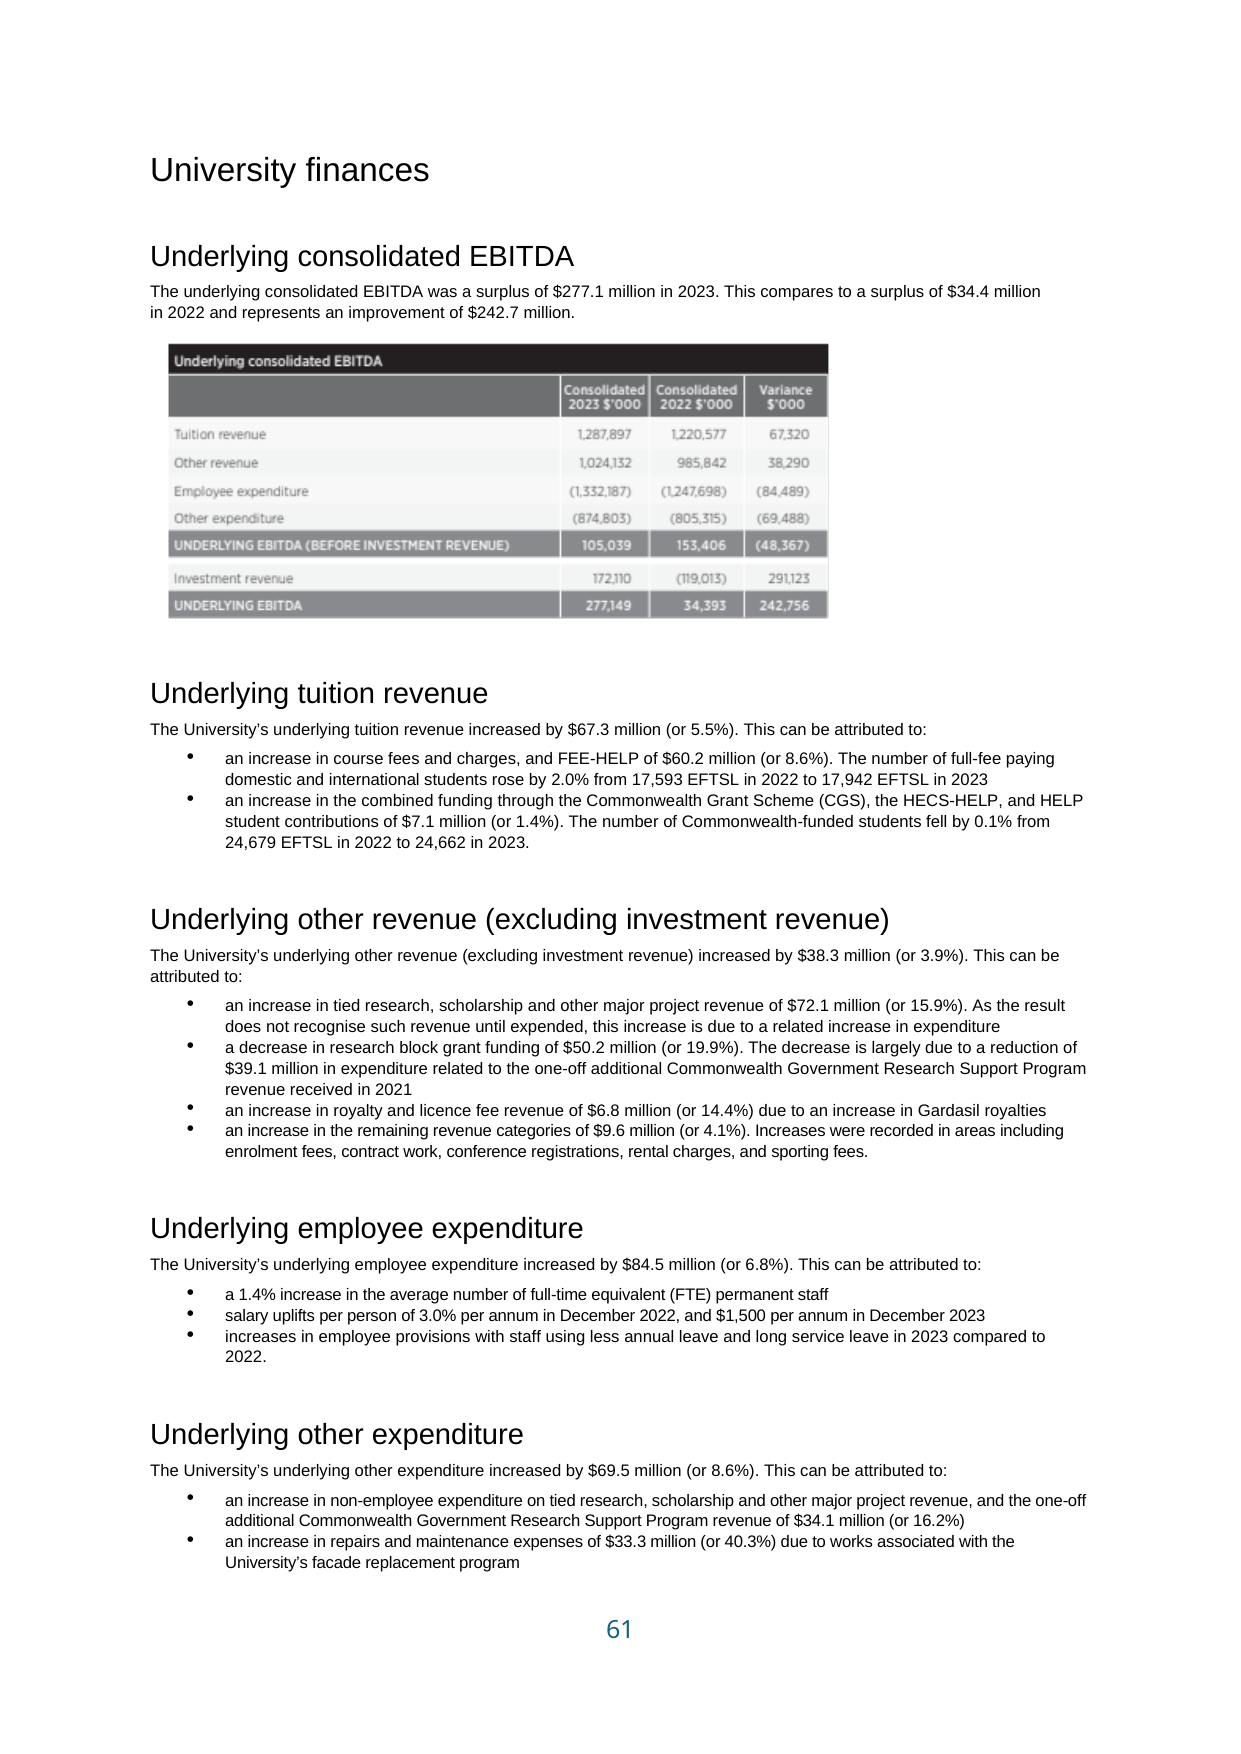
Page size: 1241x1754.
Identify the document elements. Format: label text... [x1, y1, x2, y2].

list an increase in tied research, scholarship and other major project revenue of $72.1 million (or 15.9%). As the result does not recognise such revenue until expended, this increase is due to a related increase in expenditure [187, 995, 1090, 1036]
subtitle Underlying other expenditure [150, 1417, 1090, 1451]
subtitle Underlying consolidated EBITDA [150, 205, 1090, 272]
list a decrease in research block grant funding of $50.2 million (or 19.9%). The decrease is largely due to a reduction of $39.1 million in expenditure related to the one-off additional Commonwealth Government Research Support Program revenue received in 2021 [187, 1036, 1090, 1099]
text The University’s underlying other revenue (excluding investment revenue) increased by $38.3 million (or 3.9%). This can be attributed to: [150, 944, 1090, 986]
text The University’s underlying employee expenditure increased by $84.5 million (or 6.8%). This can be attributed to: [150, 1253, 1090, 1274]
subtitle Underlying tuition revenue [150, 676, 1090, 709]
list salary uplifts per person of 3.0% per annum in December 2022, and $1,500 per annum in December 2023 [187, 1304, 1090, 1325]
subtitle University finances [150, 150, 1090, 188]
subtitle Underlying other revenue (excluding investment revenue) [150, 902, 1090, 936]
list an increase in repairs and maintenance expenses of $33.3 million (or 40.3%) due to works associated with the University’s facade replacement program [187, 1530, 1090, 1572]
subtitle Underlying employee expenditure [150, 1178, 1090, 1245]
list an increase in course fees and charges, and FEE-HELP of $60.2 million (or 8.6%). The number of full-fee paying domestic and international students rose by 2.0% from 17,593 EFTSL in 2022 to 17,942 EFTSL in 2023 [187, 747, 1090, 789]
list an increase in royalty and licence fee revenue of $6.8 million (or 14.4%) due to an increase in Gardasil royalties [187, 1099, 1090, 1120]
list an increase in the combined funding through the Commonwealth Grant Scheme (CGS), the HECS-HELP, and HELP student contributions of $7.1 million (or 1.4%). The number of Commonwealth-funded students fell by 0.1% from 24,679 EFTSL in 2022 to 24,662 in 2023. [187, 789, 1090, 886]
text The University’s underlying tuition revenue increased by $67.3 million (or 5.5%). This can be attributed to: [150, 718, 1090, 738]
text The underlying consolidated EBITDA was a surplus of $277.1 million in 2023. This compares to a surplus of $34.4 million in 2022 and represents an improvement of $242.7 million. [150, 281, 1090, 322]
list increases in employee provisions with staff using less annual leave and long service leave in 2023 compared to 2022. [187, 1325, 1090, 1401]
list an increase in non-employee expenditure on tied research, scholarship and other major project revenue, and the one-off additional Commonwealth Government Research Support Program revenue of $34.1 million (or 16.2%) [187, 1489, 1090, 1530]
text The University’s underlying other expenditure increased by $69.5 million (or 8.6%). This can be attributed to: [150, 1459, 1090, 1480]
list a 1.4% increase in the average number of full-time equivalent (FTE) permanent staff [187, 1283, 1090, 1304]
list an increase in the remaining revenue categories of $9.6 million (or 4.1%). Increases were recorded in areas including enrolment fees, contract work, conference registrations, rental charges, and sporting fees. [187, 1120, 1090, 1161]
